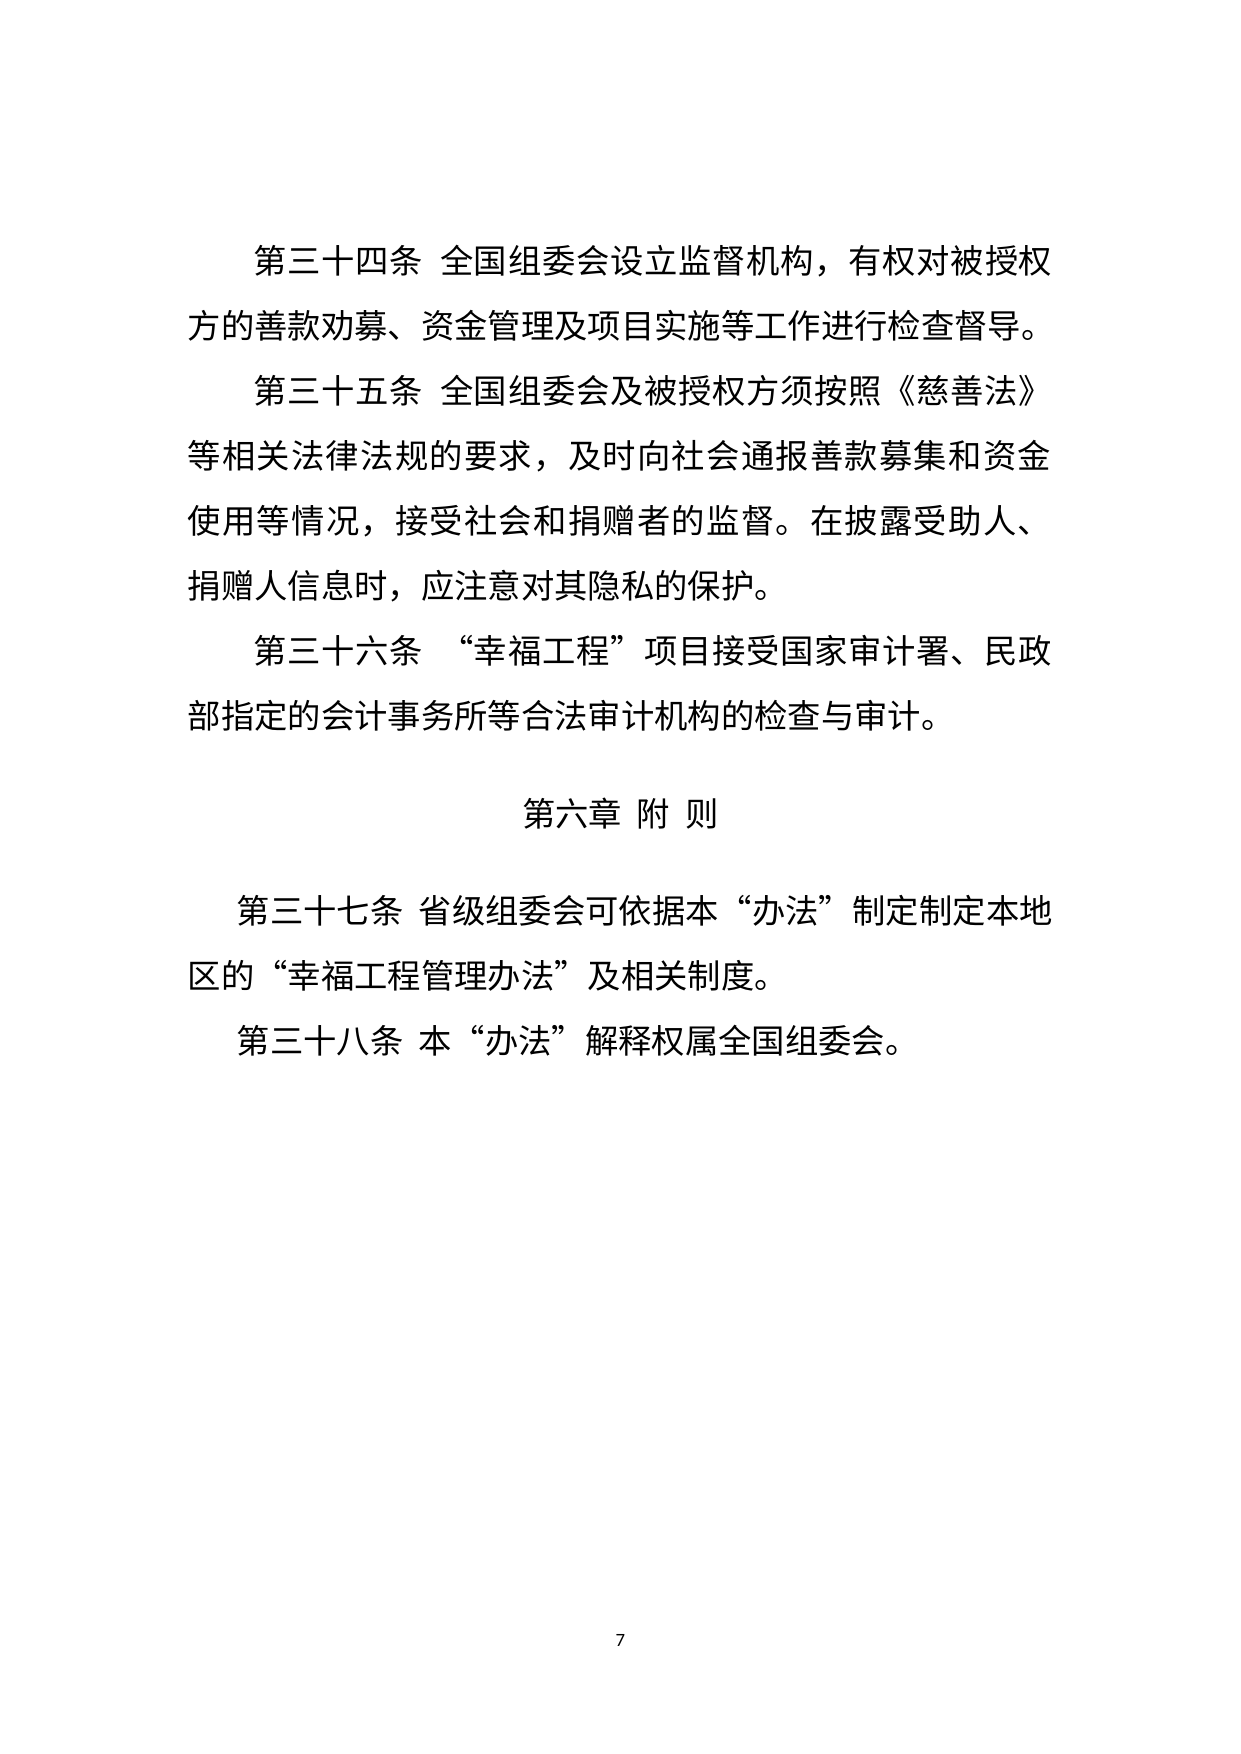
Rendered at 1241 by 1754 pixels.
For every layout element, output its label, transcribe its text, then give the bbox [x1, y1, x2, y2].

text 第三十六条 “幸福工程”项目接受国家审计署、民政部指定的会计事务所等合法审计机构的检查与审计。 [187, 617, 1053, 747]
text 第三十四条 全国组委会设立监督机构，有权对被授权方的善款劝募、资金管理及项目实施等工作进行检查督导。 [187, 227, 1053, 357]
text 第六章 附 则 [187, 779, 1053, 844]
text 第三十七条 省级组委会可依据本“办法”制定制定本地区的“幸福工程管理办法”及相关制度。 [187, 877, 1053, 1007]
text 第三十八条 本“办法”解释权属全国组委会。 [187, 1007, 1053, 1072]
text 第三十五条 全国组委会及被授权方须按照《慈善法》等相关法律法规的要求，及时向社会通报善款募集和资金使用等情况，接受社会和捐赠者的监督。在披露受助人、捐赠人信息时，应注意对其隐私的保护。 [187, 357, 1053, 617]
